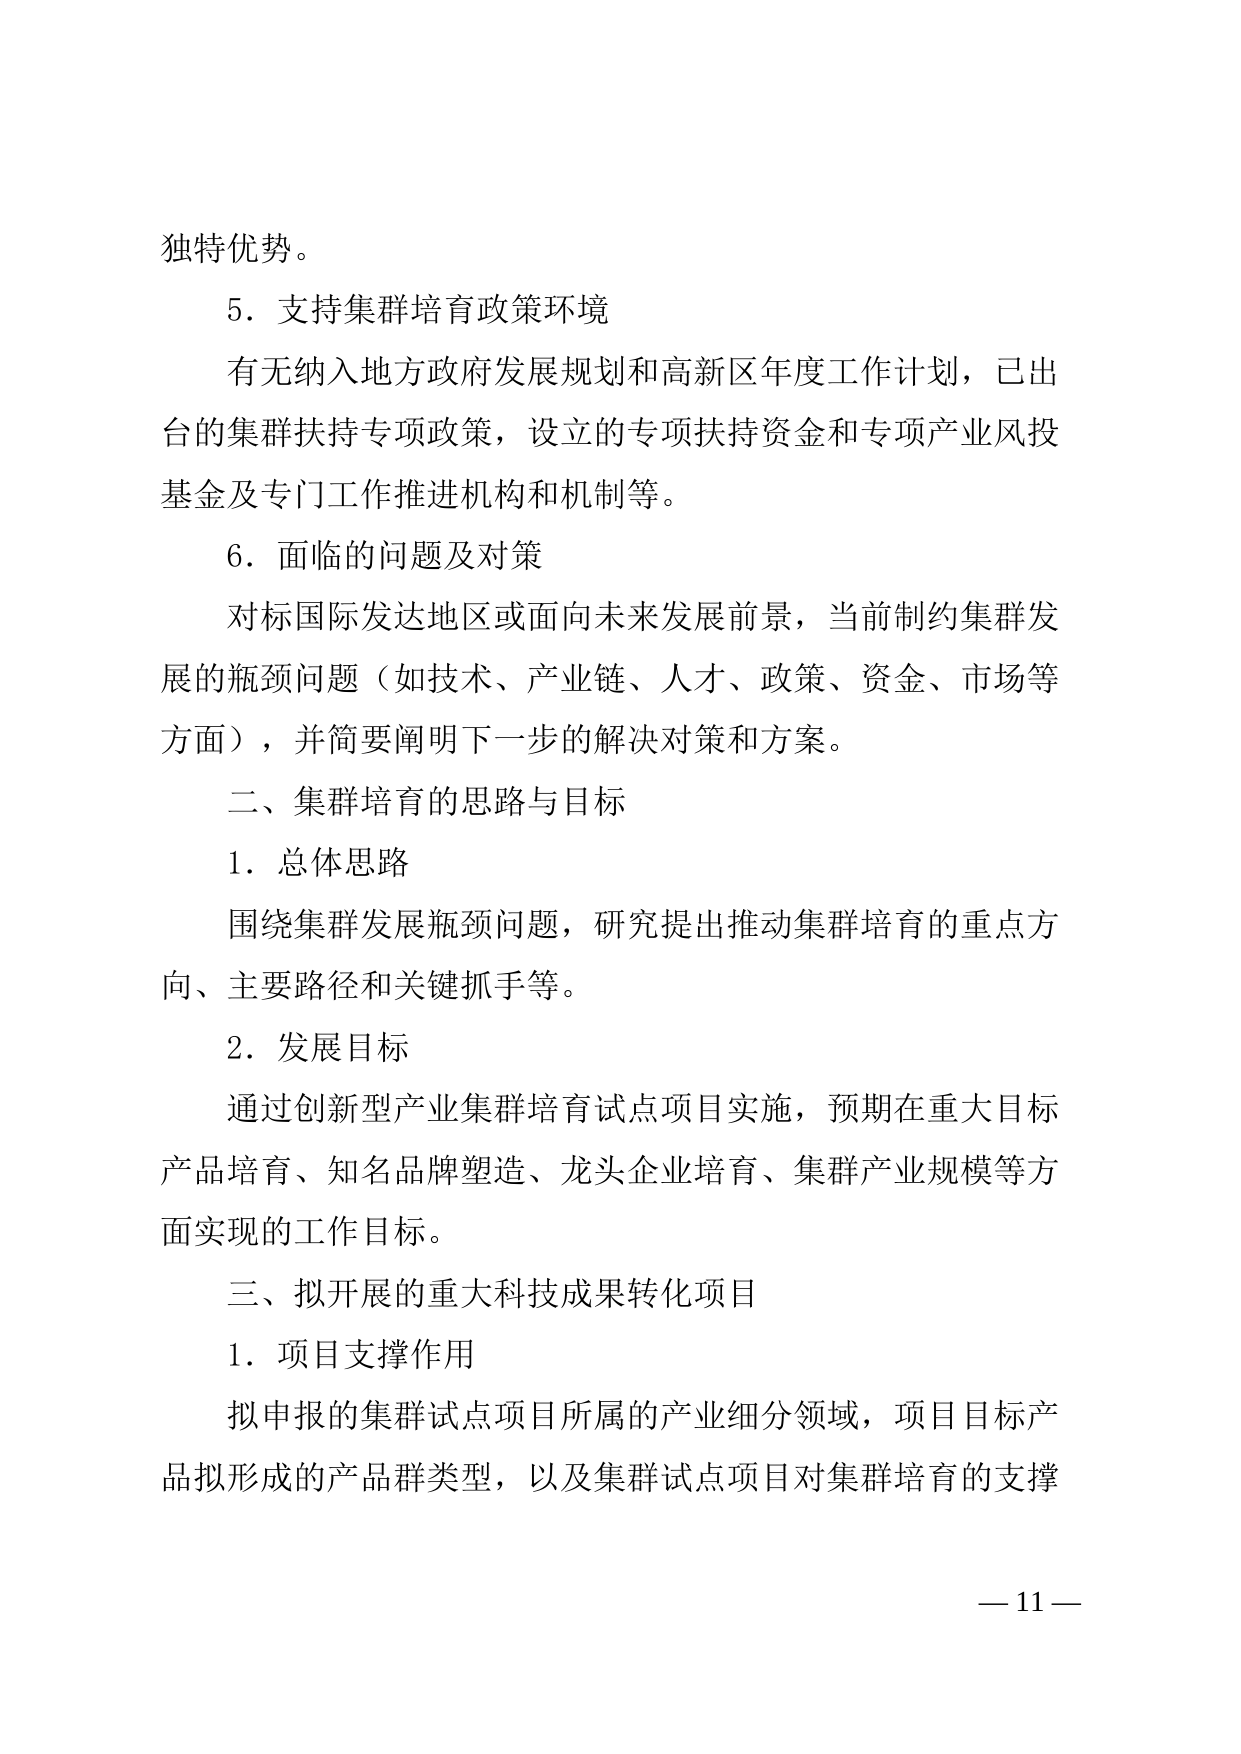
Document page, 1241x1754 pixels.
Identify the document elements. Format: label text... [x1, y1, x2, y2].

text 有无纳入地方政府发展规划和高新区年度工作计划，已出台的集群扶持专项政策，设立的专项扶持资金和专项产业风投基金及专门工作推进机构和机制等。 [159, 334, 1081, 518]
text 围绕集群发展瓶颈问题，研究提出推动集群培育的重点方向、主要路径和关键抓手等。 [159, 887, 1081, 1010]
text 2．发展目标 [159, 1010, 1081, 1071]
text 三、拟开展的重大科技成果转化项目 [159, 1256, 1081, 1317]
text 对标国际发达地区或面向未来发展前景，当前制约集群发展的瓶颈问题（如技术、产业链、人才、政策、资金、市场等方面），并简要阐明下一步的解决对策和方案。 [159, 580, 1081, 764]
text 6．面临的问题及对策 [159, 518, 1081, 580]
text 1．总体思路 [159, 826, 1081, 887]
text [159, 1379, 1081, 1502]
text 二、集群培育的思路与目标 [159, 764, 1081, 826]
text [159, 211, 1081, 272]
text 1．项目支撑作用 [159, 1317, 1081, 1379]
text 通过创新型产业集群培育试点项目实施，预期在重大目标产品培育、知名品牌塑造、龙头企业培育、集群产业规模等方面实现的工作目标。 [159, 1071, 1081, 1256]
text 5．支持集群培育政策环境 [159, 272, 1081, 334]
